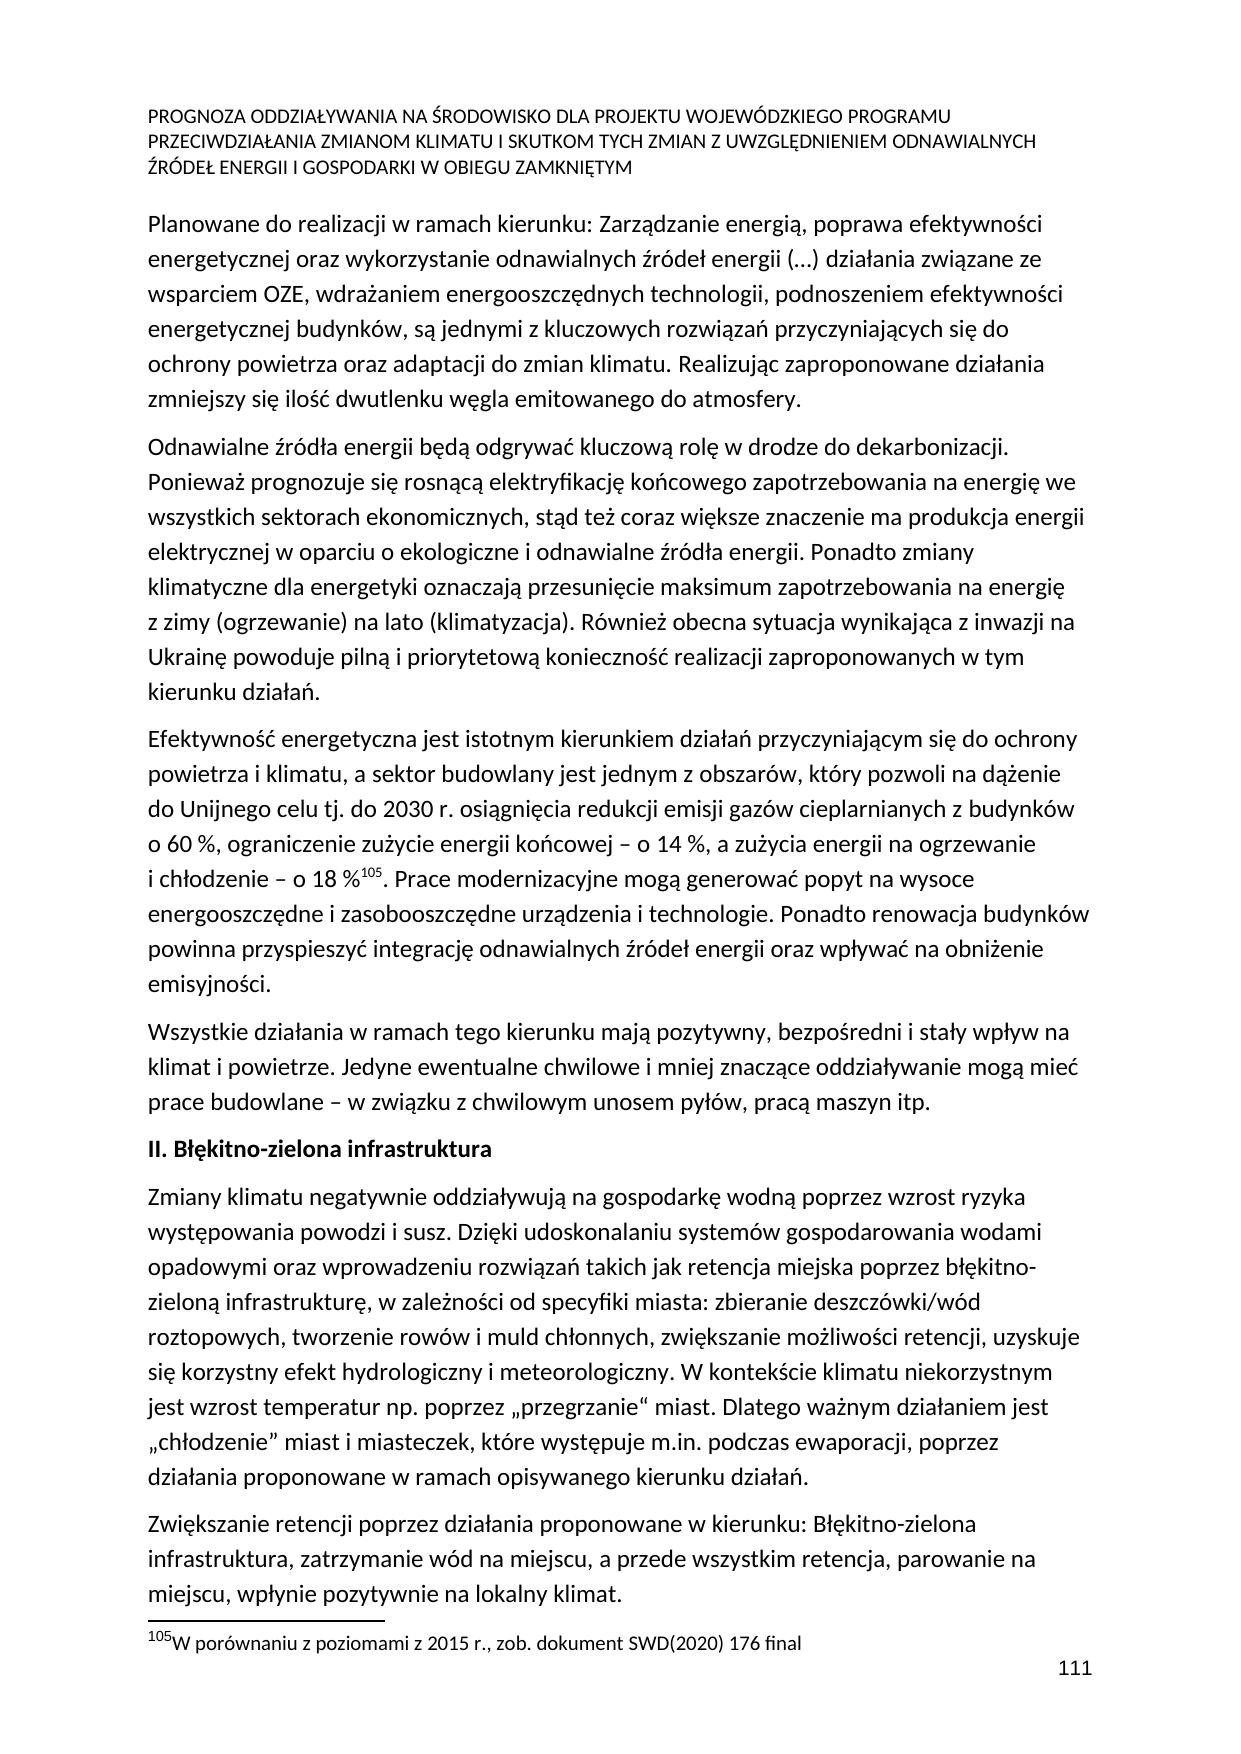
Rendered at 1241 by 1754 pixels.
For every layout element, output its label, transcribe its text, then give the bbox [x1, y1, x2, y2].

text Wszystkie działania w ramach tego kierunku mają pozytywny, bezpośredni i stały wpływ na klimat i powietrze. Jedyne ewentualne chwilowe i mniej znaczące oddziaływanie mogą mieć prace budowlane – w związku z chwilowym unosem pyłów, pracą maszyn itp. [148, 1016, 1092, 1116]
text Odnawialne źródła energii będą odgrywać kluczową rolę w drodze do dekarbonizacji. Ponieważ prognozuje się rosnącą elektryfikację końcowego zapotrzebowania na energię we wszystkich sektorach ekonomicznych, stąd też coraz większe znaczenie ma produkcja energii elektrycznej w oparciu o ekologiczne i odnawialne źródła energii. Ponadto zmiany klimatyczne dla energetyki oznaczają przesunięcie maksimum zapotrzebowania na energię z zimy (ogrzewanie) na lato (klimatyzacja). Również obecna sytuacja wynikająca z inwazji na Ukrainę powoduje pilną i priorytetową konieczność realizacji zaproponowanych w tym kierunku działań. [148, 431, 1092, 706]
text Zmiany klimatu negatywnie oddziaływują na gospodarkę wodną poprzez wzrost ryzyka występowania powodzi i susz. Dzięki udoskonalaniu systemów gospodarowania wodami opadowymi oraz wprowadzeniu rozwiązań takich jak retencja miejska poprzez błękitno-zieloną infrastrukturę, w zależności od specyfiki miasta: zbieranie deszczówki/wód roztopowych, tworzenie rowów i muld chłonnych, zwiększanie możliwości retencji, uzyskuje się korzystny efekt hydrologiczny i meteorologiczny. W kontekście klimatu niekorzystnym jest wzrost temperatur np. poprzez „przegrzanie“ miast. Dlatego ważnym działaniem jest „chłodzenie” miast i miasteczek, które występuje m.in. podczas ewaporacji, poprzez działania proponowane w ramach opisywanego kierunku działań. [148, 1181, 1092, 1491]
text Zwiększanie retencji poprzez działania proponowane w kierunku: Błękitno-zielona infrastruktura, zatrzymanie wód na miejscu, a przede wszystkim retencja, parowanie na miejscu, wpłynie pozytywnie na lokalny klimat. [148, 1508, 1092, 1609]
text Efektywność energetyczna jest istotnym kierunkiem działań przyczyniającym się do ochrony powietrza i klimatu, a sektor budowlany jest jednym z obszarów, który pozwoli na dążenie do Unijnego celu tj. do 2030 r. osiągnięcia redukcji emisji gazów cieplarnianych z budynków o 60 %, ograniczenie zużycie energii końcowej – o 14 %, a zużycia energii na ogrzewanie i chłodzenie – o 18 %. Prace modernizacyjne mogą generować popyt na wysoce energooszczędne i zasobooszczędne urządzenia i technologie. Ponadto renowacja budynków powinna przyspieszyć integrację odnawialnych źródeł energii oraz wpływać na obniżenie emisyjności. [148, 723, 1092, 999]
text Planowane do realizacji w ramach kierunku: Zarządzanie energią, poprawa efektywności energetycznej oraz wykorzystanie odnawialnych źródeł energii (…) działania związane ze wsparciem OZE, wdrażaniem energooszczędnych technologii, podnoszeniem efektywności energetycznej budynków, są jednymi z kluczowych rozwiązań przyczyniających się do ochrony powietrza oraz adaptacji do zmian klimatu. Realizując zaproponowane działania zmniejszy się ilość dwutlenku węgla emitowanego do atmosfery. [148, 208, 1092, 414]
text II. Błękitno-zielona infrastruktura [148, 1133, 1092, 1164]
